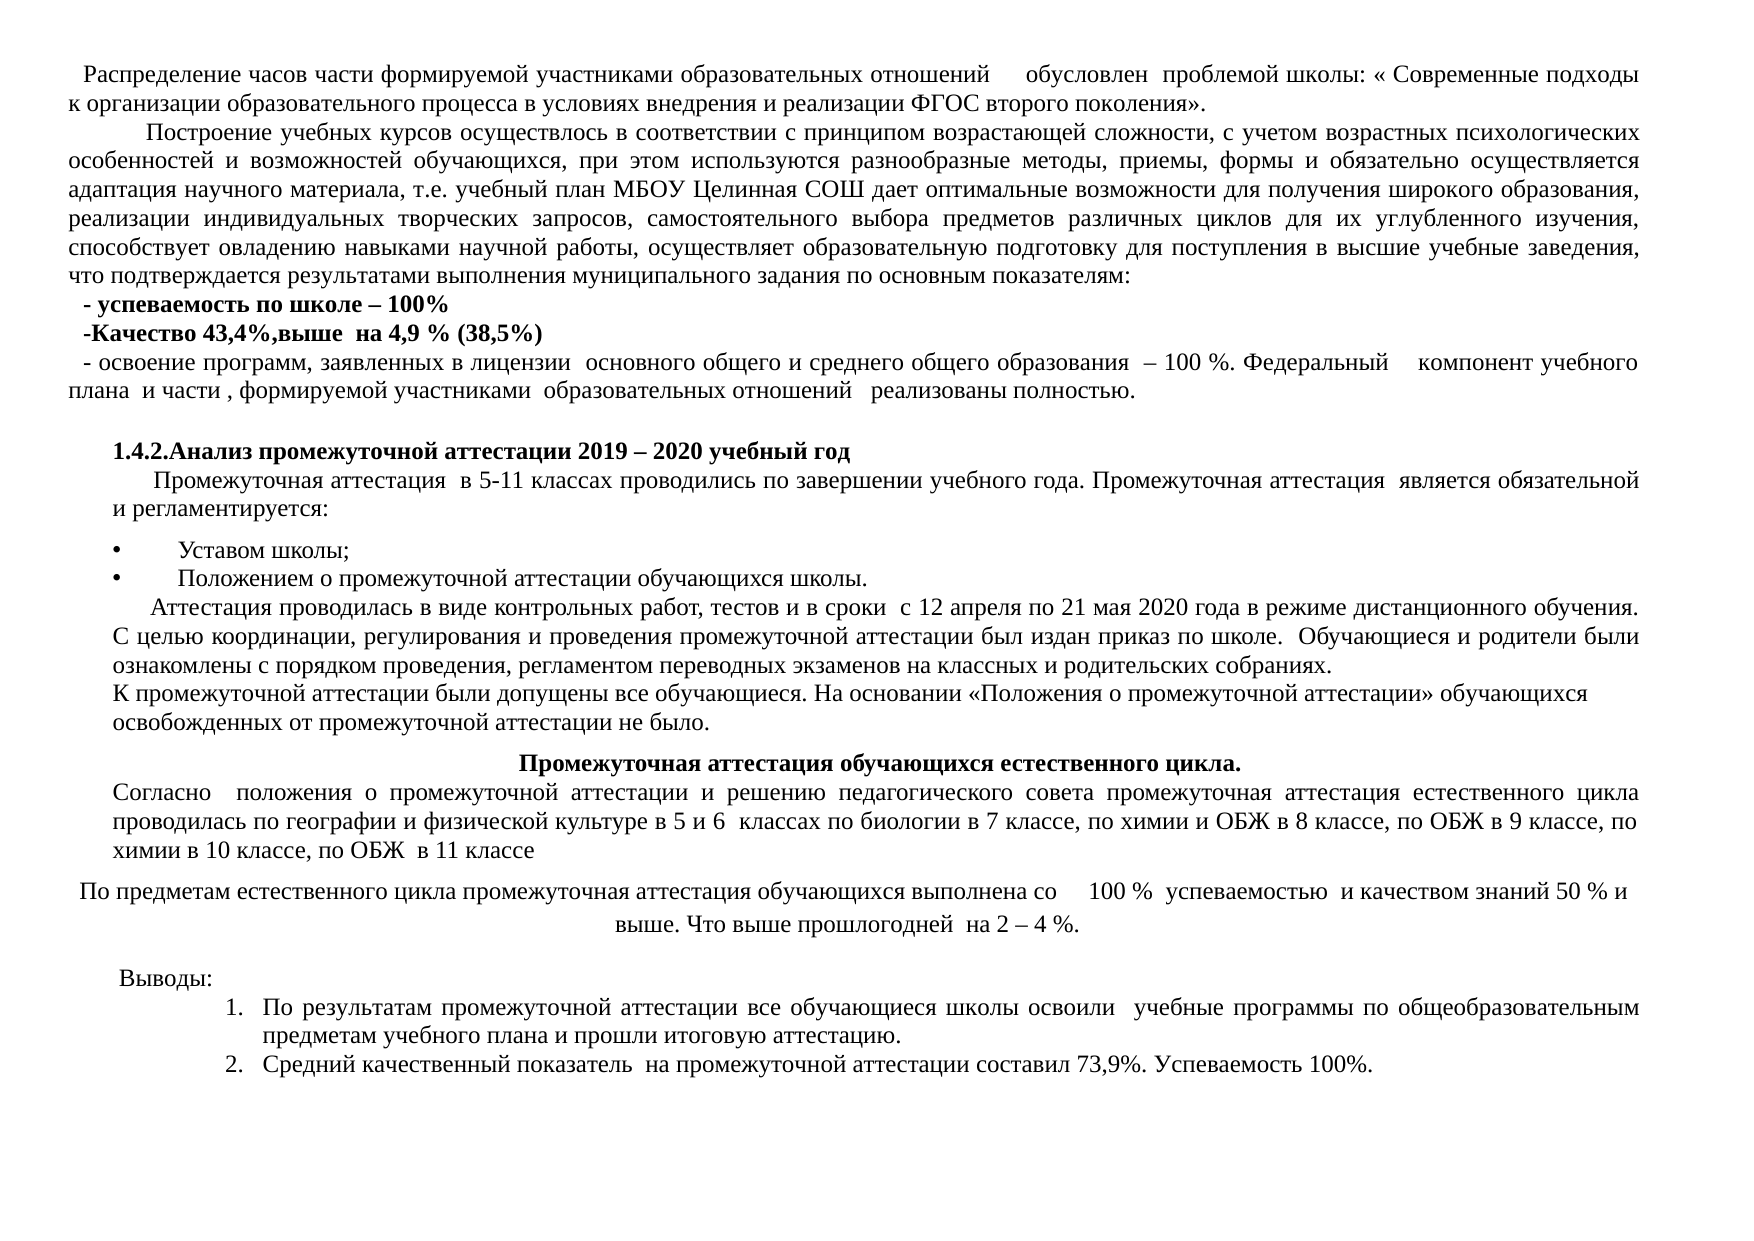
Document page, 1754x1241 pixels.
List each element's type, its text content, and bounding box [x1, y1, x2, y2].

text Выводы: [112, 963, 1641, 992]
list Положением о промежуточной аттестации обучающихся школы. [112, 563, 1641, 592]
text 1.4.2.Анализ промежуточной аттестации 2019 – 2020 учебный год [112, 436, 1641, 465]
list Средний качественный показатель на промежуточной аттестации составил 73,9%. Успеваемость 100%. [225, 1049, 1641, 1078]
list По результатам промежуточной аттестации все обучающиеся школы освоили учебные программы по общеобразовательным предметам учебного плана и прошли итоговую аттестацию. [225, 992, 1641, 1049]
text К промежуточной аттестации были допущены все обучающиеся. На основании «Положения о промежуточной аттестации» обучающихся освобожденных от промежуточной аттестации не было. [112, 678, 1641, 736]
text По предметам естественного цикла промежуточная аттестация обучающихся выполнена со 100 % успеваемостью и качеством знаний 50 % и выше. Что выше прошлогодней на 2 – 4 %. [53, 876, 1641, 938]
text Согласно положения о промежуточной аттестации и решению педагогического совета промежуточная аттестация естественного цикла проводилась по географии и физической культуре в 5 и 6 классах по биологии в 7 классе, по химии и ОБЖ в 8 классе, по ОБЖ в 9 классе, по химии в 10 классе, по ОБЖ в 11 классе [112, 777, 1641, 863]
list Уставом школы; [112, 535, 1641, 563]
text - успеваемость по школе – 100% [68, 289, 1641, 318]
text - освоение программ, заявленных в лицензии основного общего и среднего общего образования – 100 %. Федеральный компонент учебного плана и части , формируемой участниками образовательных отношений реализованы полностью. [68, 347, 1641, 404]
text Аттестация проводилась в виде контрольных работ, тестов и в сроки с 12 апреля по 21 мая 2020 года в режиме дистанционного обучения. С целью координации, регулирования и проведения промежуточной аттестации был издан приказ по школе. Обучающиеся и родители были ознакомлены с порядком проведения, регламентом переводных экзаменов на классных и родительских собраниях. [112, 592, 1641, 678]
text Построение учебных курсов осуществлось в соответствии с принципом возрастающей сложности, с учетом возрастных психологических особенностей и возможностей обучающихся, при этом используются разнообразные методы, приемы, формы и обязательно осуществляется адаптация научного материала, т.е. учебный план МБОУ Целинная СОШ дает оптимальные возможности для получения широкого образования, реализации индивидуальных творческих запросов, самостоятельного выбора предметов различных циклов для их углубленного изучения, способствует овладению навыками научной работы, осуществляет образовательную подготовку для поступления в высшие учебные заведения, что подтверждается результатами выполнения муниципального задания по основным показателям: [68, 117, 1641, 289]
text Промежуточная аттестация в 5-11 классах проводились по завершении учебного года. Промежуточная аттестация является обязательной и регламентируется: [112, 465, 1641, 522]
text Промежуточная аттестация обучающихся естественного цикла. [112, 748, 1641, 777]
text -Качество 43,4%,выше на 4,9 % (38,5%) [68, 318, 1641, 347]
text Распределение часов части формируемой участниками образовательных отношений обусловлен проблемой школы: « Современные подходы к организации образовательного процесса в условиях внедрения и реализации ФГОС второго поколения». [68, 59, 1641, 117]
